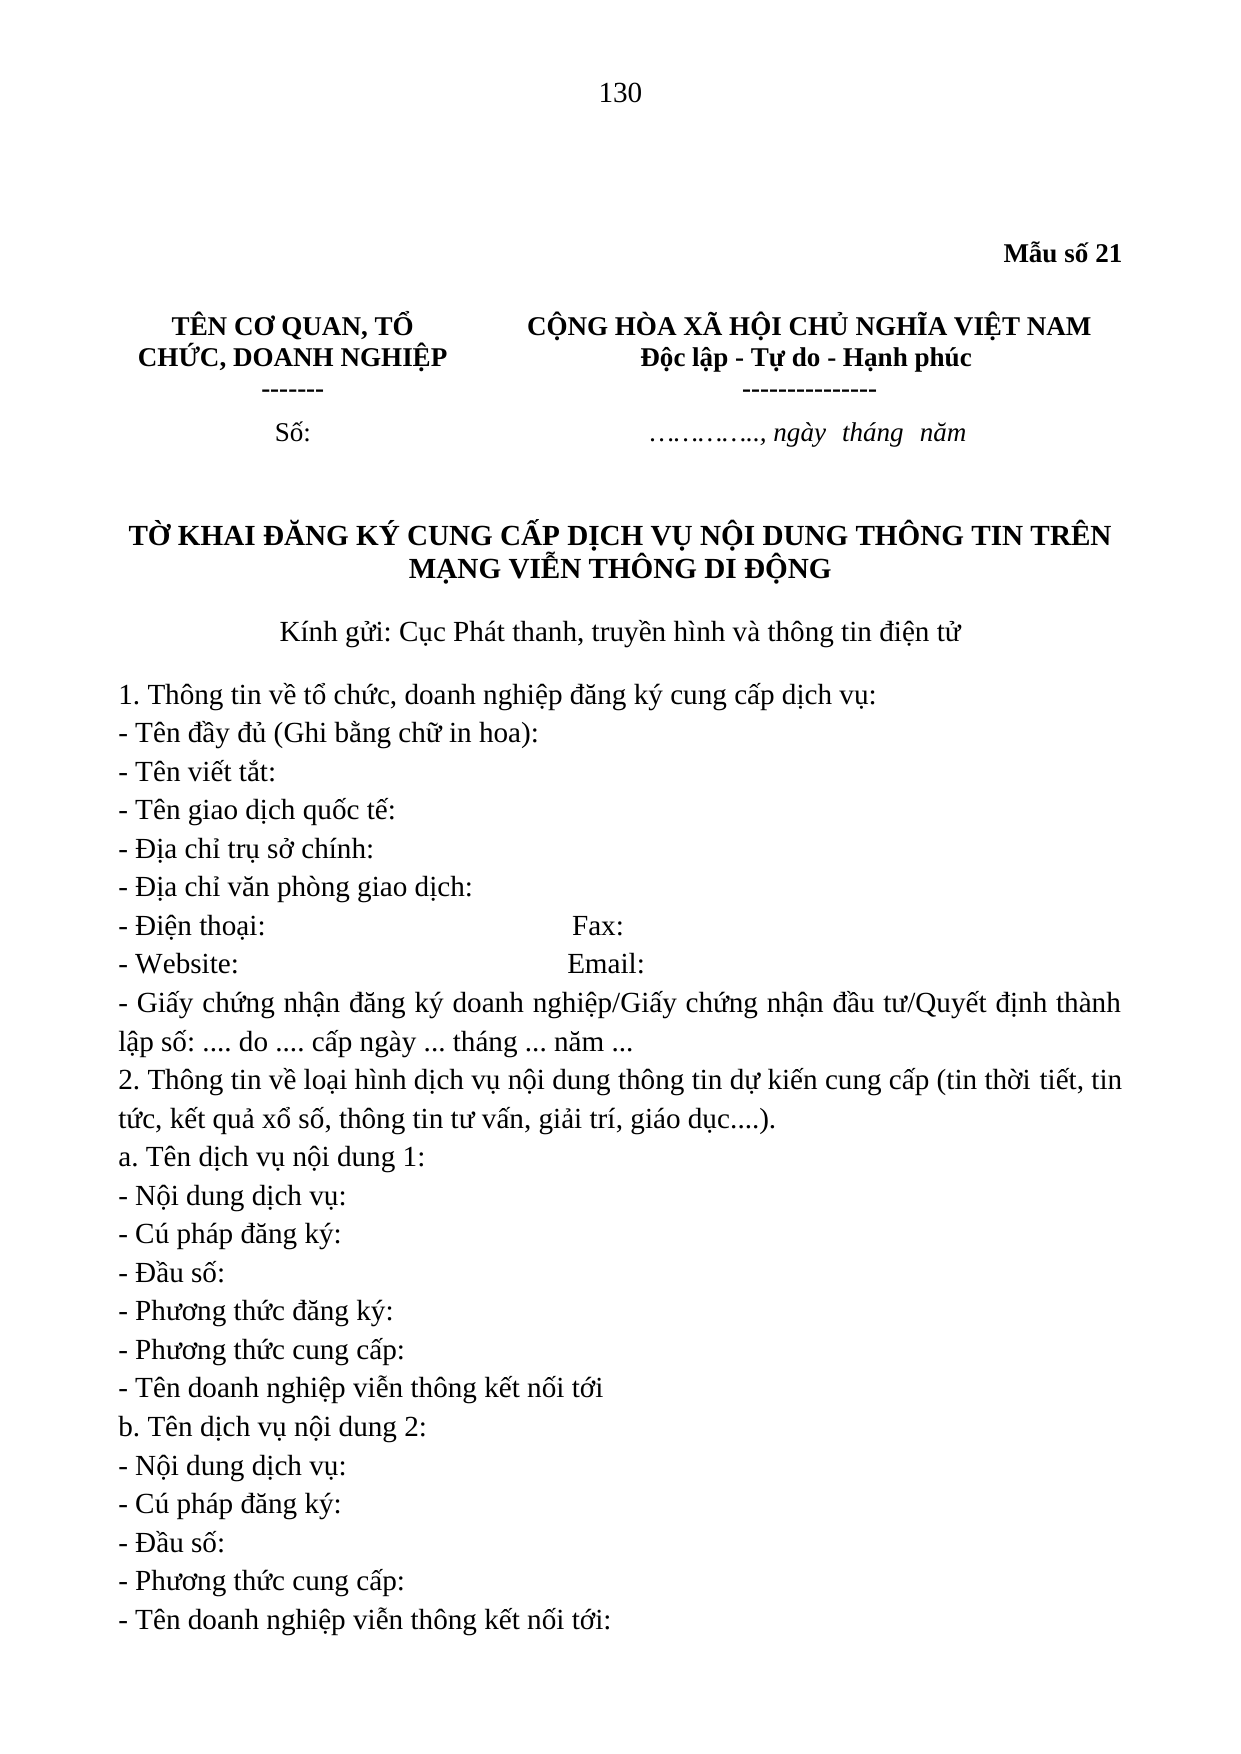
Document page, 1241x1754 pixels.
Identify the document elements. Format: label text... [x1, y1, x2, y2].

text - Địa chỉ trụ sở chính: [118, 831, 1122, 864]
text - Tên doanh nghiệp viễn thông kết nối tới [118, 1371, 1122, 1404]
text - Giấy chứng nhận đăng ký doanh nghiệp/Giấy chứng nhận đầu tư/Quyết định thành lập số: .... do .... cấp ngày ... tháng ... năm ... [118, 985, 1122, 1057]
text - Tên đầy đủ (Ghi bằng chữ in hoa): [118, 715, 1122, 749]
text - Nội dung dịch vụ: [118, 1448, 1122, 1481]
text 1. Thông tin về tổ chức, doanh nghiệp đăng ký cung cấp dịch vụ: [118, 677, 1122, 710]
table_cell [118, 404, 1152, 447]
text - Nội dung dịch vụ: [118, 1178, 1122, 1211]
text - Đầu số: [118, 1525, 1122, 1558]
text - Phương thức cung cấp: [118, 1332, 1122, 1366]
text - Tên doanh nghiệp viễn thông kết nối tới: [118, 1602, 1122, 1635]
text - Website: Email: [118, 947, 1122, 980]
text Kính gửi: Cục Phát thanh, truyền hình và thông tin điện tử [118, 614, 1122, 648]
text a. Tên dịch vụ nội dung 1: [118, 1139, 1122, 1173]
text - Phương thức đăng ký: [118, 1293, 1122, 1327]
text 2. Thông tin về loại hình dịch vụ nội dung thông tin dự kiến cung cấp (tin thời tiết, tin tức, kết quả xổ số, thông tin tư vấn, giải trí, giáo dục....). [118, 1062, 1122, 1134]
text - Cú pháp đăng ký: [118, 1486, 1122, 1520]
text b. Tên dịch vụ nội dung 2: [118, 1409, 1122, 1443]
text - Tên viết tắt: [118, 754, 1122, 787]
text - Điện thoại: Fax: [118, 908, 1122, 942]
text TỜ KHAI ĐĂNG KÝ CUNG CẤP DỊCH VỤ NỘI DUNG THÔNG TIN TRÊN MẠNG VIỄN THÔNG DI ĐỘNG [118, 518, 1122, 585]
text - Đầu số: [118, 1255, 1122, 1288]
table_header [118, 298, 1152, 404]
text - Cú pháp đăng ký: [118, 1216, 1122, 1250]
text - Địa chỉ văn phòng giao dịch: [118, 869, 1122, 903]
text Mẫu số 21 [118, 237, 1122, 269]
text - Tên giao dịch quốc tế: [118, 792, 1122, 826]
text - Phương thức cung cấp: [118, 1563, 1122, 1597]
